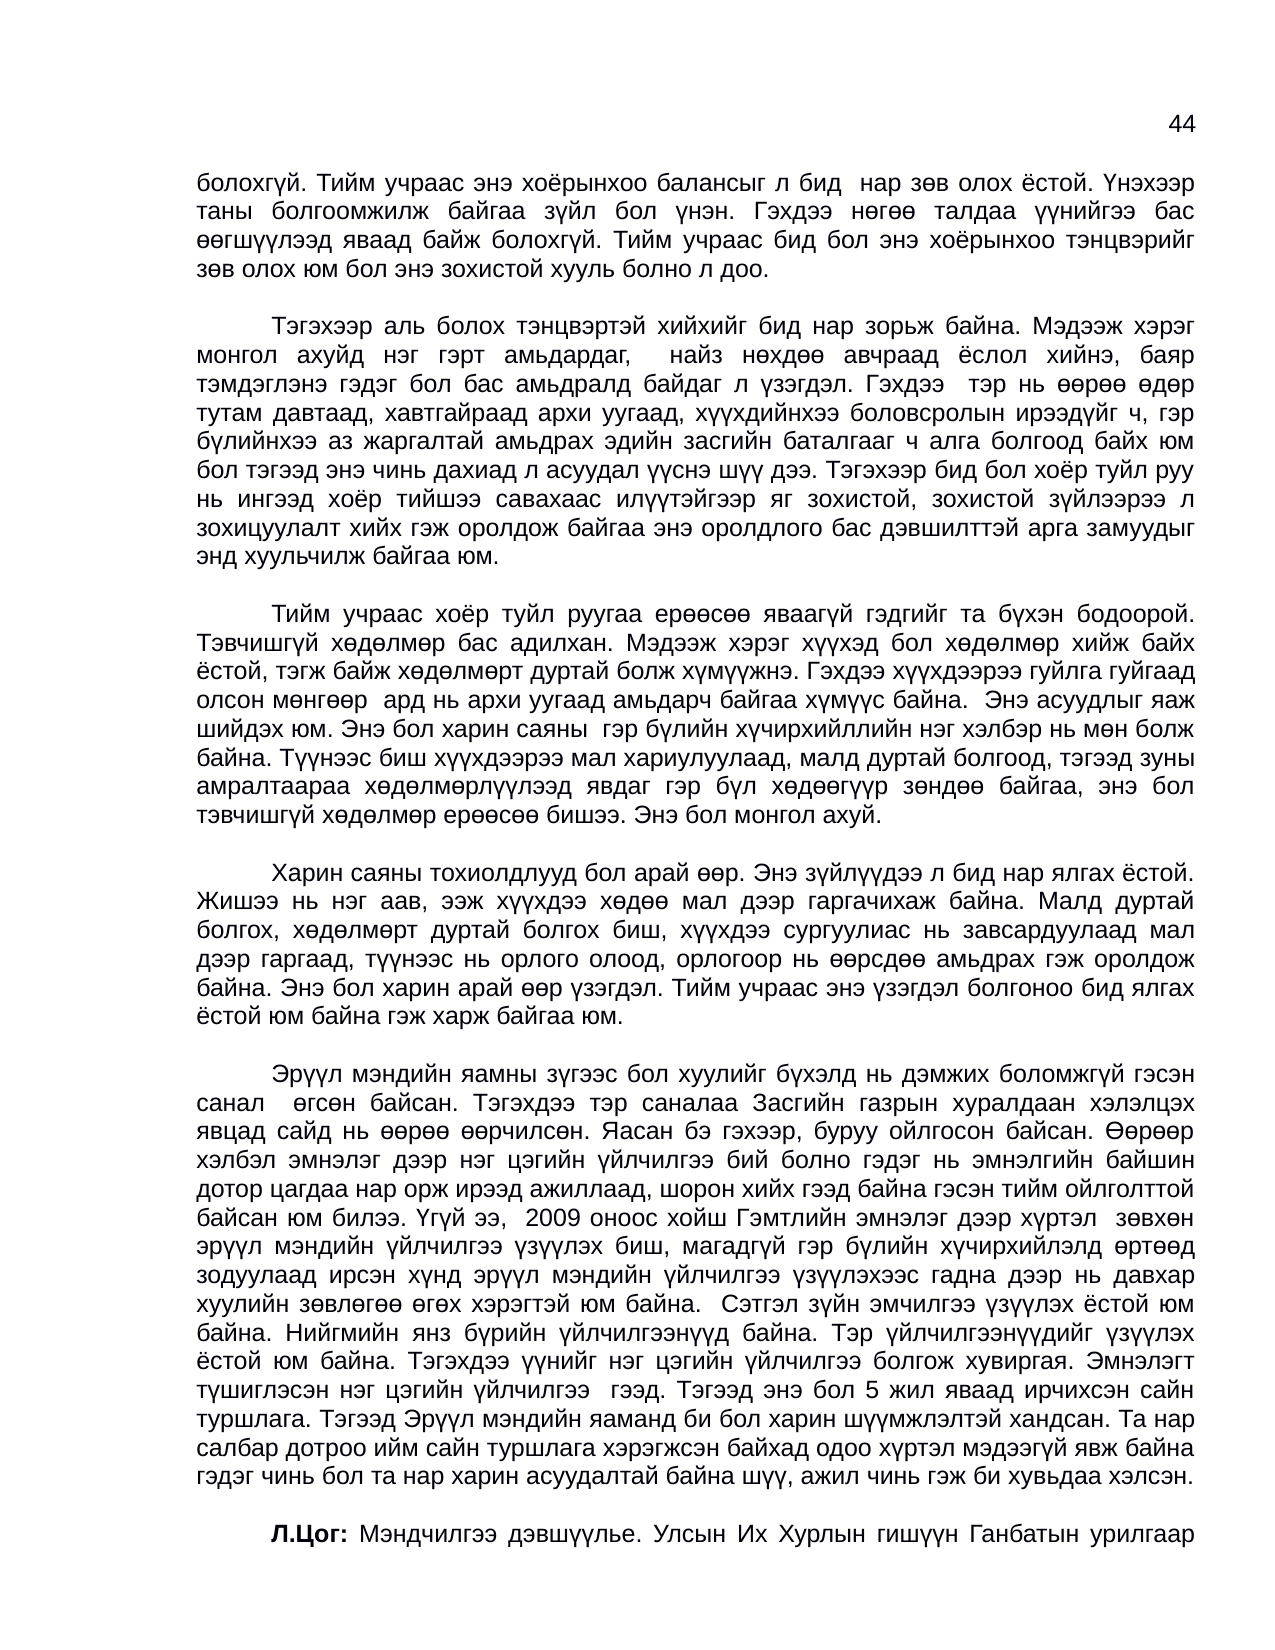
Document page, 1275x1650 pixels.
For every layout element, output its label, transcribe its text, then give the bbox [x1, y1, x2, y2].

text Тийм учраас хоёр туйл руугаа ерөөсөө яваагүй гэдгийг та бүхэн бодоорой. Тэвчишгүй хөдөлмөр бас адилхан. Мэдээж хэрэг хүүхэд бол хөдөлмөр хийж байх ёстой, тэгж байж хөдөлмөрт дуртай болж хүмүүжнэ. Гэхдээ хүүхдээрээ гуйлга гуйгаад олсон мөнгөөр ард нь архи уугаад амьдарч байгаа хүмүүс байна. Энэ асуудлыг яаж шийдэх юм. Энэ бол харин саяны гэр бүлийн хүчирхийллийн нэг хэлбэр нь мөн болж байна. Түүнээс биш хүүхдээрээ мал хариулуулаад, малд дуртай болгоод, тэгээд зуны амралтаараа хөдөлмөрлүүлээд явдаг гэр бүл хөдөөгүүр зөндөө байгаа, энэ бол тэвчишгүй хөдөлмөр ерөөсөө бишээ. Энэ бол монгол ахуй. [196, 599, 1196, 829]
text Тэгэхээр аль болох тэнцвэртэй хийхийг бид нар зорьж байна. Мэдээж хэрэг монгол ахуйд нэг гэрт амьдардаг, найз нөхдөө авчраад ёслол хийнэ, баяр тэмдэглэнэ гэдэг бол бас амьдралд байдаг л үзэгдэл. Гэхдээ тэр нь өөрөө өдөр тутам давтаад, хавтгайраад архи уугаад, хүүхдийнхээ боловсролын ирээдүйг ч, гэр бүлийнхээ аз жаргалтай амьдрах эдийн засгийн баталгааг ч алга болгоод байх юм бол тэгээд энэ чинь дахиад л асуудал үүснэ шүү дээ. Тэгэхээр бид бол хоёр туйл руу нь ингээд хоёр тийшээ савахаас илүүтэйгээр яг зохистой, зохистой зүйлээрээ л зохицуулалт хийх гэж оролдож байгаа энэ оролдлого бас дэвшилттэй арга замуудыг энд хуульчилж байгаа юм. [196, 311, 1196, 570]
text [196, 1519, 1196, 1548]
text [196, 168, 1196, 283]
text Харин саяны тохиолдлууд бол арай өөр. Энэ зүйлүүдээ л бид нар ялгах ёстой. Жишээ нь нэг аав, ээж хүүхдээ хөдөө мал дээр гаргачихаж байна. Малд дуртай болгох, хөдөлмөрт дуртай болгох биш, хүүхдээ сургуулиас нь завсардуулаад мал дээр гаргаад, түүнээс нь орлого олоод, орлогоор нь өөрсдөө амьдрах гэж оролдож байна. Энэ бол харин арай өөр үзэгдэл. Тийм учраас энэ үзэгдэл болгоноо бид ялгах ёстой юм байна гэж харж байгаа юм. [196, 858, 1196, 1030]
text Эрүүл мэндийн яамны зүгээс бол хуулийг бүхэлд нь дэмжих боломжгүй гэсэн санал өгсөн байсан. Тэгэхдээ тэр саналаа Засгийн газрын хуралдаан хэлэлцэх явцад сайд нь өөрөө өөрчилсөн. Яасан бэ гэхээр, буруу ойлгосон байсан. Өөрөөр хэлбэл эмнэлэг дээр нэг цэгийн үйлчилгээ бий болно гэдэг нь эмнэлгийн байшин дотор цагдаа нар орж ирээд ажиллаад, шорон хийх гээд байна гэсэн тийм ойлголттой байсан юм билээ. Үгүй ээ, 2009 оноос хойш Гэмтлийн эмнэлэг дээр хүртэл зөвхөн эрүүл мэндийн үйлчилгээ үзүүлэх биш, магадгүй гэр бүлийн хүчирхийлэлд өртөөд зодуулаад ирсэн хүнд эрүүл мэндийн үйлчилгээ үзүүлэхээс гадна дээр нь давхар хуулийн зөвлөгөө өгөх хэрэгтэй юм байна. Сэтгэл зүйн эмчилгээ үзүүлэх ёстой юм байна. Нийгмийн янз бүрийн үйлчилгээнүүд байна. Тэр үйлчилгээнүүдийг үзүүлэх ёстой юм байна. Тэгэхдээ үүнийг нэг цэгийн үйлчилгээ болгож хувиргая. Эмнэлэгт түшиглэсэн нэг цэгийн үйлчилгээ гээд. Тэгээд энэ бол 5 жил яваад ирчихсэн сайн туршлага. Тэгээд Эрүүл мэндийн яаманд би бол харин шүүмжлэлтэй хандсан. Та нар салбар дотроо ийм сайн туршлага хэрэгжсэн байхад одоо хүртэл мэдээгүй явж байна гэдэг чинь бол та нар харин асуудалтай байна шүү, ажил чинь гэж би хувьдаа хэлсэн. [196, 1059, 1196, 1490]
